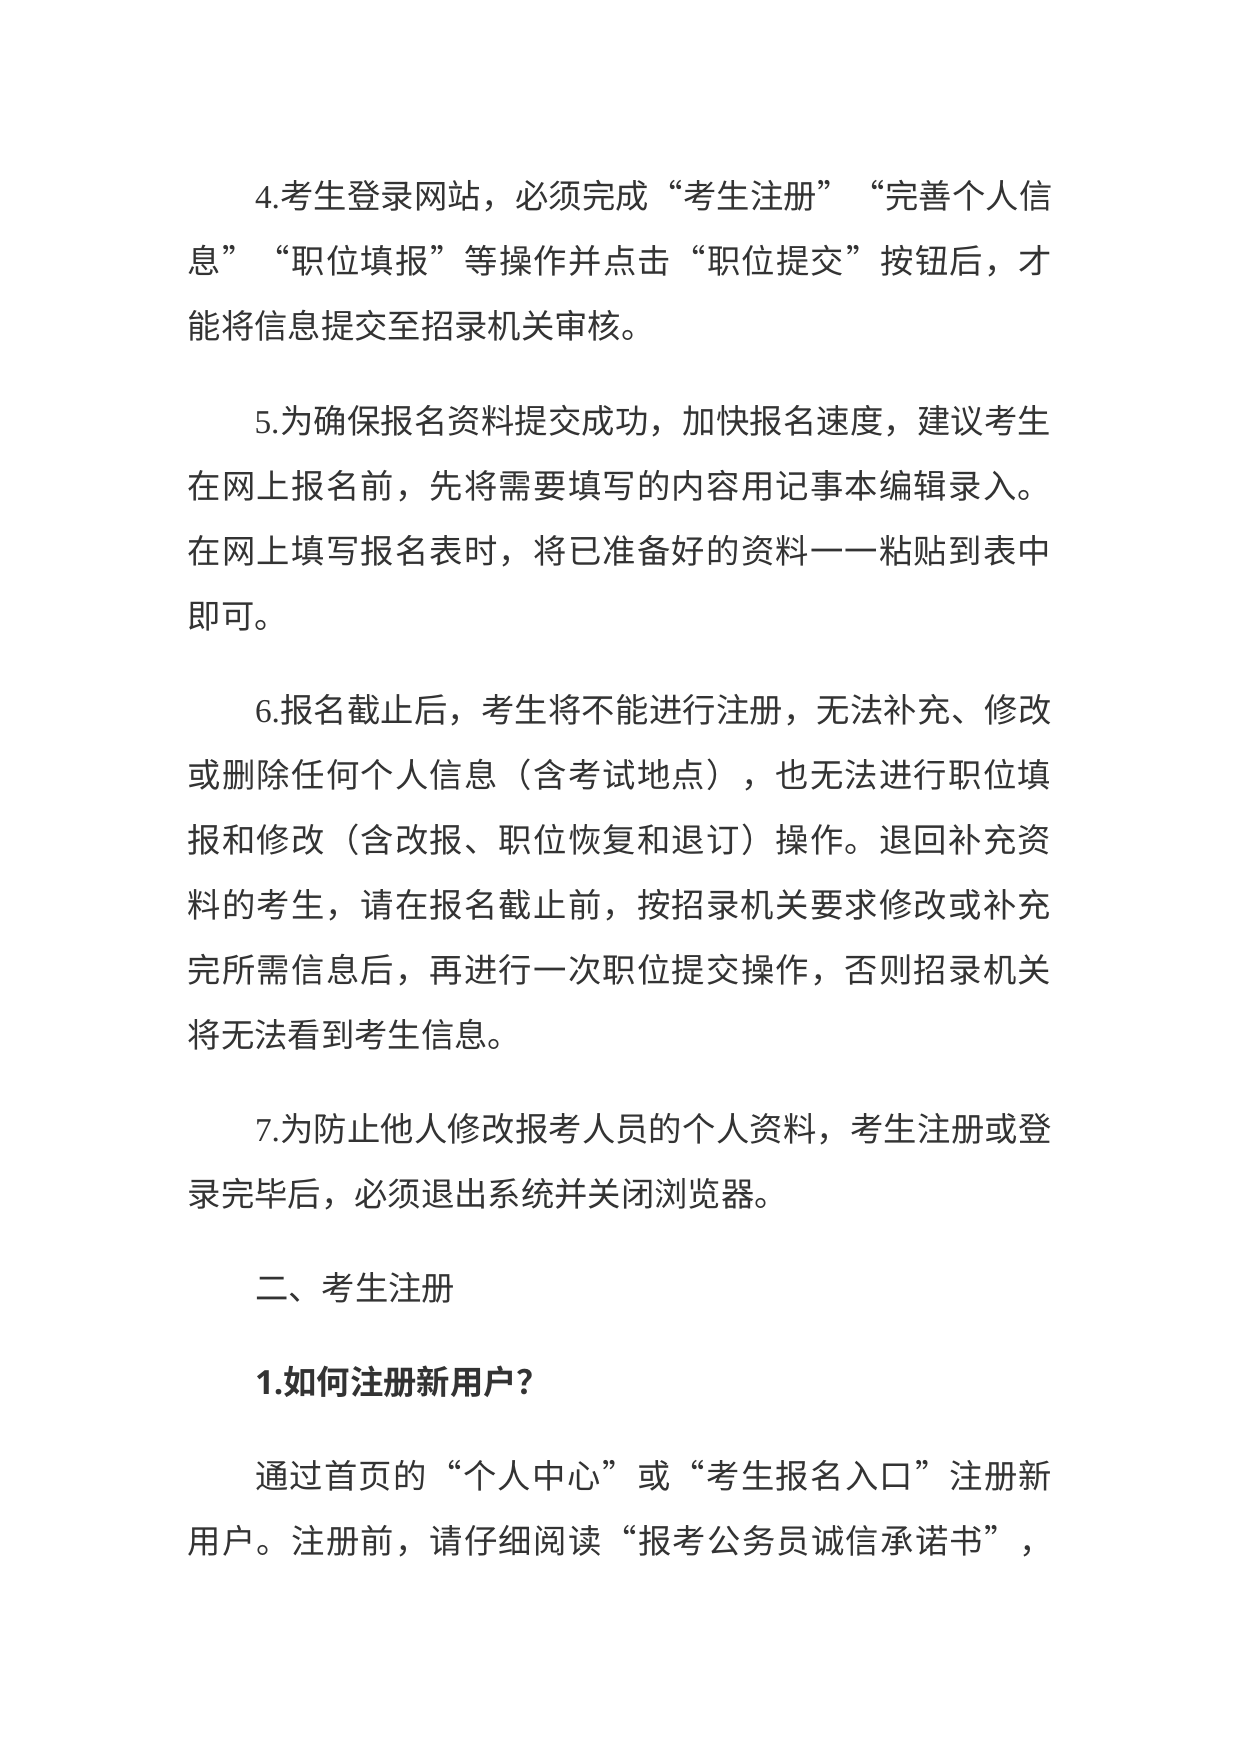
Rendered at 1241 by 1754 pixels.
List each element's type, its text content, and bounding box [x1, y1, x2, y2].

text 6.报名截止后，考生将不能进行注册，无法补充、修改或删除任何个人信息（含考试地点），也无法进行职位填报和修改（含改报、职位恢复和退订）操作。退回补充资料的考生，请在报名截止前，按招录机关要求修改或补充完所需信息后，再进行一次职位提交操作，否则招录机关将无法看到考生信息。 [187, 675, 1053, 1065]
text 1.如何注册新用户？ [187, 1348, 1053, 1413]
text 7.为防止他人修改报考人员的个人资料，考生注册或登录完毕后，必须退出系统并关闭浏览器。 [187, 1094, 1053, 1224]
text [187, 1442, 1053, 1572]
text 二、考生注册 [187, 1254, 1053, 1319]
text 4.考生登录网站，必须完成“考生注册”“完善个人信息”“职位填报”等操作并点击“职位提交”按钮后，才能将信息提交至招录机关审核。 [187, 162, 1053, 357]
text 5.为确保报名资料提交成功，加快报名速度，建议考生在网上报名前，先将需要填写的内容用记事本编辑录入。在网上填写报名表时，将已准备好的资料一一粘贴到表中即可。 [187, 386, 1053, 646]
